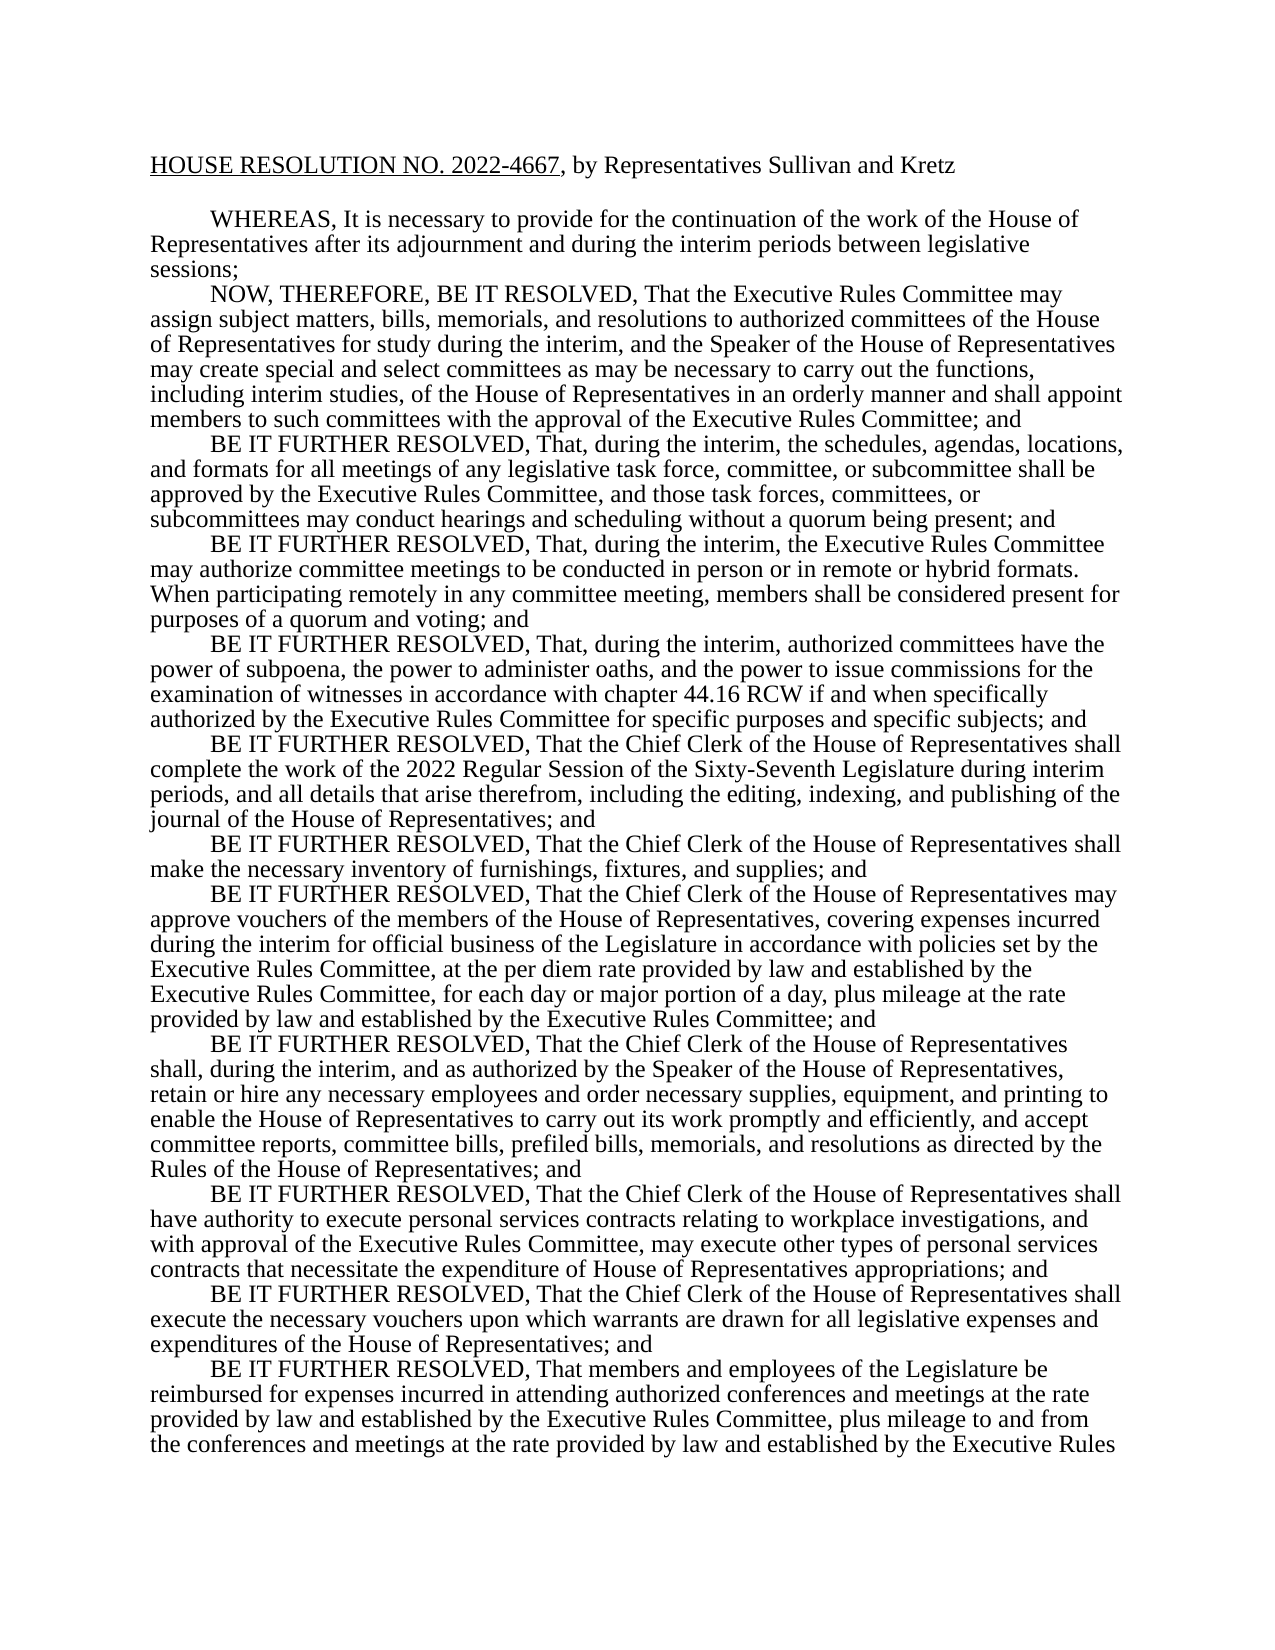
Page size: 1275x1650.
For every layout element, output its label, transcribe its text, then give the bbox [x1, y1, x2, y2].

text HOUSE RESOLUTION NO. 2022-4667, by Representatives Sullivan and Kretz [150, 150, 1125, 179]
text BE IT FURTHER RESOLVED, That the Chief Clerk of the House of Representatives shall make the necessary inventory of furnishings, fixtures, and supplies; and [150, 832, 1125, 882]
text BE IT FURTHER RESOLVED, That the Chief Clerk of the House of Representatives shall, during the interim, and as authorized by the Speaker of the House of Representatives, retain or hire any necessary employees and order necessary supplies, equipment, and printing to enable the House of Representatives to carry out its work promptly and efficiently, and accept committee reports, committee bills, prefiled bills, memorials, and resolutions as directed by the Rules of the House of Representatives; and [150, 1032, 1125, 1182]
text BE IT FURTHER RESOLVED, That the Chief Clerk of the House of Representatives shall execute the necessary vouchers upon which warrants are drawn for all legislative expenses and expenditures of the House of Representatives; and [150, 1282, 1125, 1357]
text BE IT FURTHER RESOLVED, That the Chief Clerk of the House of Representatives shall complete the work of the 2022 Regular Session of the Sixty-Seventh Legislature during interim periods, and all details that arise therefrom, including the editing, indexing, and publishing of the journal of the House of Representatives; and [150, 732, 1125, 832]
text WHEREAS, It is necessary to provide for the continuation of the work of the House of Representatives after its adjournment and during the interim periods between legislative sessions; [150, 207, 1125, 282]
text BE IT FURTHER RESOLVED, That the Chief Clerk of the House of Representatives shall have authority to execute personal services contracts relating to workplace investigations, and with approval of the Executive Rules Committee, may execute other types of personal services contracts that necessitate the expenditure of House of Representatives appropriations; and [150, 1182, 1125, 1282]
text BE IT FURTHER RESOLVED, That the Chief Clerk of the House of Representatives may approve vouchers of the members of the House of Representatives, covering expenses incurred during the interim for official business of the Legislature in accordance with policies set by the Executive Rules Committee, at the per diem rate provided by law and established by the Executive Rules Committee, for each day or major portion of a day, plus mileage at the rate provided by law and established by the Executive Rules Committee; and [150, 882, 1125, 1032]
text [150, 1357, 1125, 1457]
text BE IT FURTHER RESOLVED, That, during the interim, the Executive Rules Committee may authorize committee meetings to be conducted in person or in remote or hybrid formats. When participating remotely in any committee meeting, members shall be considered present for purposes of a quorum and voting; and [150, 532, 1125, 632]
text BE IT FURTHER RESOLVED, That, during the interim, authorized committees have the power of subpoena, the power to administer oaths, and the power to issue commissions for the examination of witnesses in accordance with chapter 44.16 RCW if and when specifically authorized by the Executive Rules Committee for specific purposes and specific subjects; and [150, 632, 1125, 732]
text NOW, THEREFORE, BE IT RESOLVED, That the Executive Rules Committee may assign subject matters, bills, memorials, and resolutions to authorized committees of the House of Representatives for study during the interim, and the Speaker of the House of Representatives may create special and select committees as may be necessary to carry out the functions, including interim studies, of the House of Representatives in an orderly manner and shall appoint members to such committees with the approval of the Executive Rules Committee; and [150, 282, 1125, 432]
text BE IT FURTHER RESOLVED, That, during the interim, the schedules, agendas, locations, and formats for all meetings of any legislative task force, committee, or subcommittee shall be approved by the Executive Rules Committee, and those task forces, committees, or subcommittees may conduct hearings and scheduling without a quorum being present; and [150, 432, 1125, 532]
